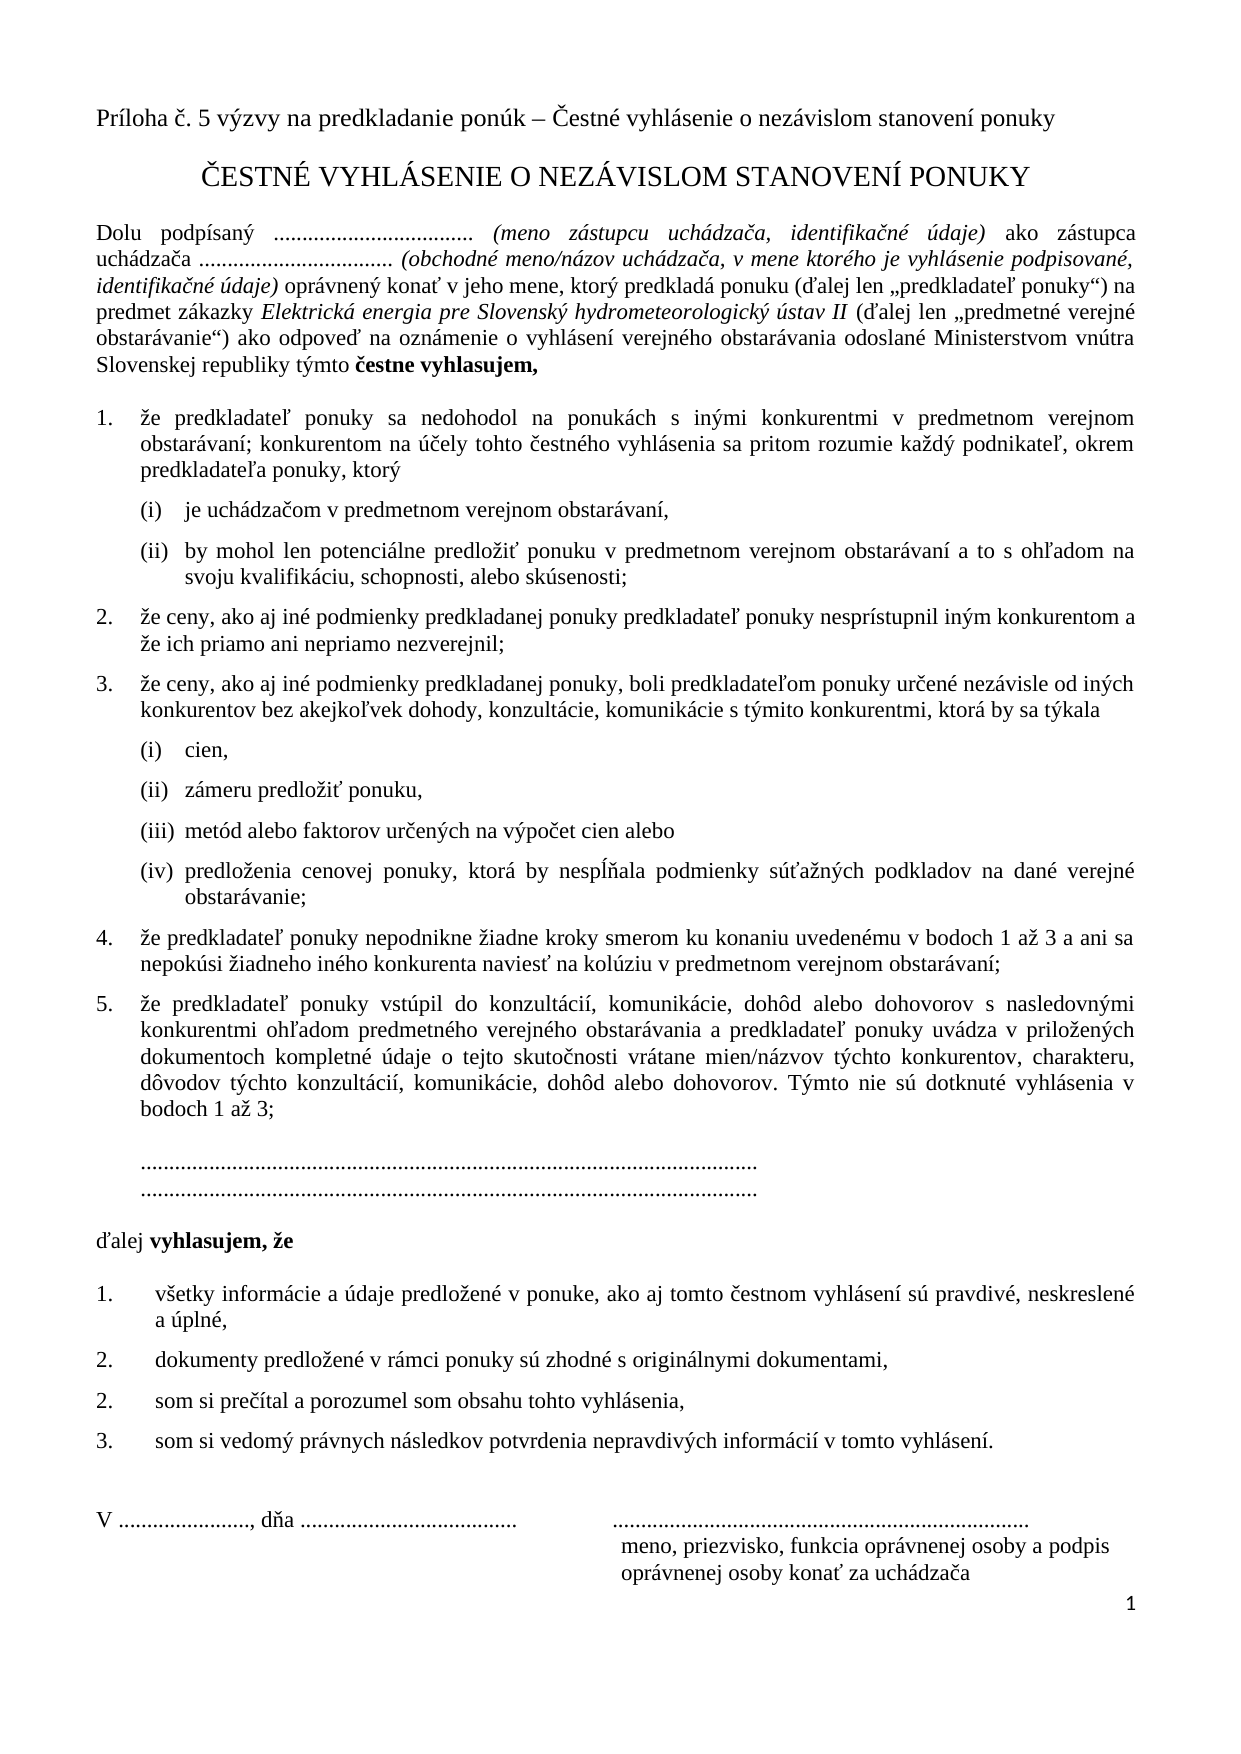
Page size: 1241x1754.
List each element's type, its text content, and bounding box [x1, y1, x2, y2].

text 3. som si vedomý právnych následkov potvrdenia nepravdivých informácií v tomto vyhlásení. [96, 1427, 1136, 1453]
text 4. že predkladateľ ponuky nepodnikne žiadne kroky smerom ku konaniu uvedenému v bodoch 1 až 3 a ani sa nepokúsi žiadneho iného konkurenta naviesť na kolúziu v predmetnom verejnom obstarávaní; [96, 923, 1136, 976]
text 1. všetky informácie a údaje predložené v ponuke, ako aj tomto čestnom vyhlásení sú pravdivé, neskreslené a úplné, [96, 1280, 1136, 1333]
text 3. že ceny, ako aj iné podmienky predkladanej ponuky, boli predkladateľom ponuky určené nezávisle od iných konkurentov bez akejkoľvek dohody, konzultácie, komunikácie s týmito konkurentmi, ktorá by sa týkala [96, 670, 1136, 722]
text 2. že ceny, ako aj iné podmienky predkladanej ponuky predkladateľ ponuky nesprístupnil iným konkurentom a že ich priamo ani nepriamo nezverejnil; [96, 603, 1136, 656]
text (iii) metód alebo faktorov určených na výpočet cien alebo [140, 817, 1136, 843]
subtitle Príloha č. 5 výzvy na predkladanie ponúk – Čestné vyhlásenie o nezávislom stanovení ponuky [96, 103, 1136, 132]
text 2. dokumenty predložené v rámci ponuky sú zhodné s originálnymi dokumentami, [96, 1347, 1136, 1373]
text V ......................., dňa ...................................... ......................................................................... [96, 1506, 1136, 1532]
text ............................................................................................................ [140, 1174, 1136, 1201]
text (ii) zámeru predložiť ponuku, [140, 777, 1136, 803]
text ............................................................................................................ [140, 1148, 1136, 1174]
text (i) cien, [140, 736, 1136, 763]
text ČESTNÉ VYHLÁSENIE O NEZÁVISLOM STANOVENÍ PONUKY [96, 159, 1136, 192]
text meno, priezvisko, funkcia oprávnenej osoby a podpis oprávnenej osoby konať za uchádzača [621, 1532, 1136, 1585]
text (i) je uchádzačom v predmetnom verejnom obstarávaní, [140, 496, 1136, 523]
text 2. som si prečítal a porozumel som obsahu tohto vyhlásenia, [96, 1387, 1136, 1413]
text (ii) by mohol len potenciálne predložiť ponuku v predmetnom verejnom obstarávaní a to s ohľadom na svoju kvalifikáciu, schopnosti, alebo skúsenosti; [140, 537, 1136, 589]
text (iv) predloženia cenovej ponuky, ktorá by nespĺňala podmienky súťažných podkladov na dané verejné obstarávanie; [140, 857, 1136, 910]
text Dolu podpísaný ................................... (meno zástupcu uchádzača, identifikačné údaje) ako zástupca uchádzača .................................. (obchodné meno/názov uchádzača, v mene ktorého je vyhlásenie podpisované, identifikačné údaje) oprávnený konať v jeho mene, ktorý predkladá ponuku (ďalej len „predkladateľ ponuky“) na predmet zákazky Elektrická energia pre Slovenský hydrometeorologický ústav II (ďalej len „predmetné verejné obstarávanie“) ako odpoveď na oznámenie o vyhlásení verejného obstarávania odoslané Ministerstvom vnútra Slovenskej republiky týmto čestne vyhlasujem, [96, 219, 1136, 377]
text 5. že predkladateľ ponuky vstúpil do konzultácií, komunikácie, dohôd alebo dohovorov s nasledovnými konkurentmi ohľadom predmetného verejného obstarávania a predkladateľ ponuky uvádza v priložených dokumentoch kompletné údaje o tejto skutočnosti vrátane mien/názvov týchto konkurentov, charakteru, dôvodov týchto konzultácií, komunikácie, dohôd alebo dohovorov. Týmto nie sú dotknuté vyhlásenia v bodoch 1 až 3; [96, 990, 1136, 1122]
text ďalej vyhlasujem, že [96, 1227, 1136, 1254]
text 1. že predkladateľ ponuky sa nedohodol na ponukách s inými konkurentmi v predmetnom verejnom obstarávaní; konkurentom na účely tohto čestného vyhlásenia sa pritom rozumie každý podnikateľ, okrem predkladateľa ponuky, ktorý [96, 403, 1136, 483]
